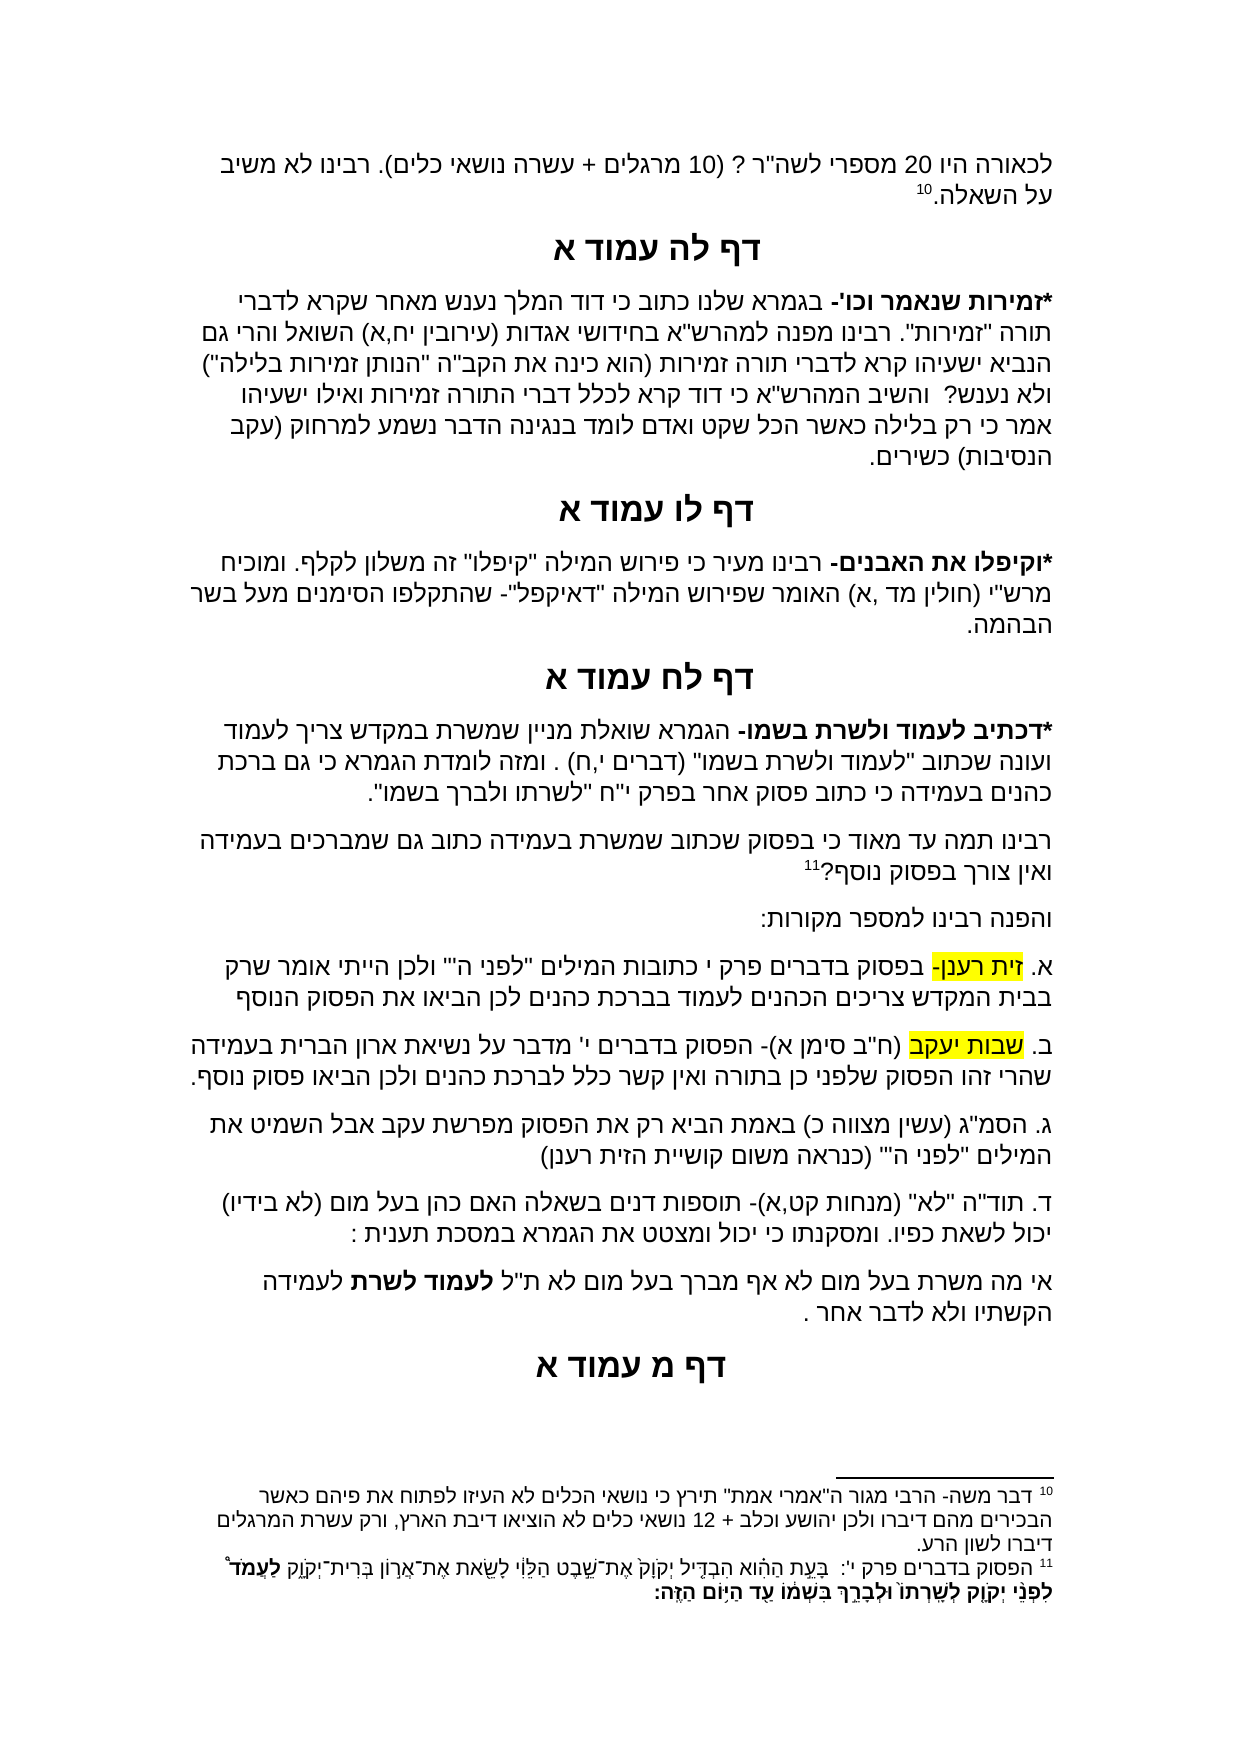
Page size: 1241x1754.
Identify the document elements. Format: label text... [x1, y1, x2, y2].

text ד. תוד"ה "לא" (מנחות קט,א)- תוספות דנים בשאלה האם כהן בעל מום (לא בידיו) יכול לשאת כפיו. ומסקנתו כי יכול ומצטט את הגמרא במסכת תענית : [187, 1188, 1053, 1248]
text דף מ עמוד א [187, 1346, 1053, 1384]
text ב. שבות יעקב (ח"ב סימן א)- הפסוק בדברים י' מדבר על נשיאת ארון הברית בעמידה שהרי זהו הפסוק שלפני כן בתורה ואין קשר כלל לברכת כהנים ולכן הביאו פסוק נוסף. [187, 1031, 1053, 1091]
text אי מה משרת בעל מום לא אף מברך בעל מום לא ת"ל לעמוד לשרת לעמידה הקשתיו ולא לדבר אחר . [187, 1267, 1053, 1327]
text והפנה רבינו למספר מקורות: [187, 904, 1053, 933]
text דף לח עמוד א [187, 658, 1053, 696]
text דף לה עמוד א [187, 229, 1053, 267]
text *וקיפלו את האבנים- רבינו מעיר כי פירוש המילה "קיפלו" זה משלון לקלף. ומוכיח מרש"י (חולין מד ,א) האומר שפירוש המילה "דאיקפל"- שהתקלפו הסימנים מעל בשר הבהמה. [187, 548, 1053, 639]
text *זמירות שנאמר וכו'- בגמרא שלנו כתוב כי דוד המלך נענש מאחר שקרא לדברי תורה "זמירות". רבינו מפנה למהרש"א בחידושי אגדות (עירובין יח,א) השואל והרי גם הנביא ישעיהו קרא לדברי תורה זמירות (הוא כינה את הקב"ה "הנותן זמירות בלילה") ולא נענש? והשיב המהרש"א כי דוד קרא לכלל דברי התורה זמירות ואילו ישעיהו אמר כי רק בלילה כאשר הכל שקט ואדם לומד בנגינה הדבר נשמע למרחוק (עקב הנסיבות) כשירים. [187, 287, 1053, 471]
text *דכתיב לעמוד ולשרת בשמו- הגמרא שואלת מניין שמשרת במקדש צריך לעמוד ועונה שכתוב "לעמוד ולשרת בשמו" (דברים י,ח) . ומזה לומדת הגמרא כי גם ברכת כהנים בעמידה כי כתוב פסוק אחר בפרק י"ח "לשרתו ולברך בשמו". [187, 716, 1053, 807]
text א. זית רענן- בפסוק בדברים פרק י כתובות המילים "לפני ה'" ולכן הייתי אומר שרק בבית המקדש צריכים הכהנים לעמוד בברכת כהנים לכן הביאו את הפסוק הנוסף [187, 952, 1053, 1012]
text ג. הסמ"ג (עשין מצווה כ) באמת הביא רק את הפסוק מפרשת עקב אבל השמיט את המילים "לפני ה'" (כנראה משום קושיית הזית רענן) [187, 1109, 1053, 1169]
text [187, 150, 1053, 210]
text דף לו עמוד א [187, 490, 1053, 528]
text רבינו תמה עד מאוד כי בפסוק שכתוב שמשרת בעמידה כתוב גם שמברכים בעמידה ואין צורך בפסוק נוסף? [187, 826, 1053, 885]
